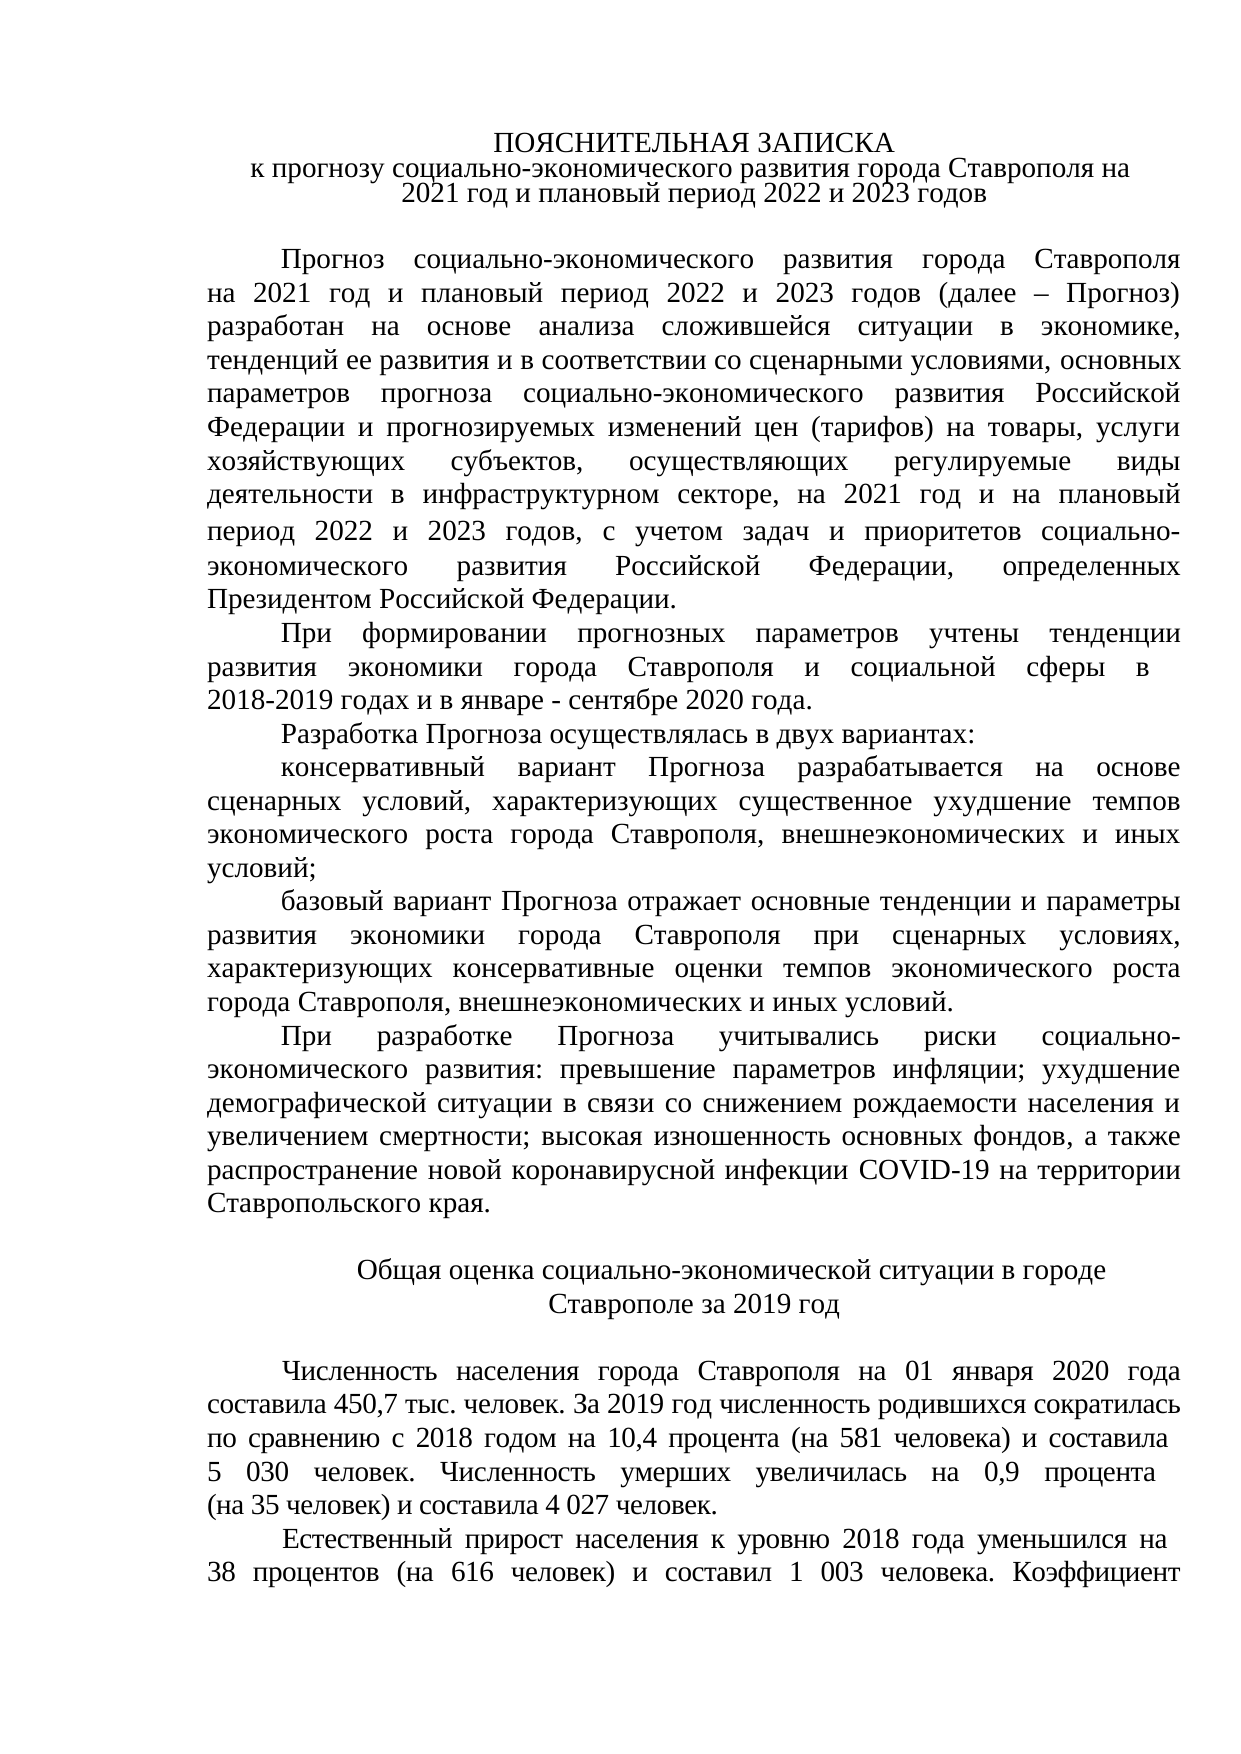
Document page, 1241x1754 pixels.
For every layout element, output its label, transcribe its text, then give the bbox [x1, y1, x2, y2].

text к прогнозу социально-экономического развития города Ставрополя на 2021 год и плановый период 2022 и 2023 годов [207, 158, 1181, 208]
text Разработка Прогноза осуществлялась в двух вариантах: [207, 716, 1181, 749]
text ПОЯСНИТЕЛЬНАЯ ЗАПИСКА [207, 133, 1181, 158]
text базовый вариант Прогноза отражает основные тенденции и параметры развития экономики города Ставрополя при сценарных условиях, характеризующих консервативные оценки темпов экономического роста города Ставрополя, внешнеэкономических и иных условий. [207, 883, 1181, 1018]
text При формировании прогнозных параметров учтены тенденции развития экономики города Ставрополя и социальной сферы в 2018-2019 годах и в январе - сентябре 2020 года. [207, 615, 1181, 716]
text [207, 1521, 1181, 1588]
text Общая оценка социально-экономической ситуации в городе Ставрополе за 2019 год [207, 1252, 1181, 1319]
text Прогноз социально-экономического развития города Ставрополя на 2021 год и плановый период 2022 и 2023 годов (далее – Прогноз) разработан на основе анализа сложившейся ситуации в экономике, тенденций ее развития и в соответствии со сценарными условиями, основных параметров прогноза социально-экономического развития Российской Федерации и прогнозируемых изменений цен (тарифов) на товары, услуги хозяйствующих субъектов, осуществляющих регулируемые виды деятельности в инфраструктурном секторе, на 2021 год и на плановый период 2022 и 2023 годов, с учетом задач и приоритетов социально-экономического развития Российской Федерации, определенных Президентом Российской Федерации. [207, 241, 1181, 615]
text Численность населения города Ставрополя на 01 января 2020 года составила 450,7 тыс. человек. За 2019 год численность родившихся сократилась по сравнению с 2018 годом на 10,4 процента (на 581 человека) и составила 5 030 человек. Численность умерших увеличилась на 0,9 процента (на 35 человек) и составила 4 027 человек. [207, 1353, 1181, 1521]
text При разработке Прогноза учитывались риски социально-экономического развития: превышение параметров инфляции; ухудшение демографической ситуации в связи со снижением рождаемости населения и увеличением смертности; высокая изношенность основных фондов, а также распространение новой коронавирусной инфекции COVID-19 на территории Ставропольского края. [207, 1018, 1181, 1219]
text консервативный вариант Прогноза разрабатывается на основе сценарных условий, характеризующих существенное ухудшение темпов экономического роста города Ставрополя, внешнеэкономических и иных условий; [207, 749, 1181, 883]
